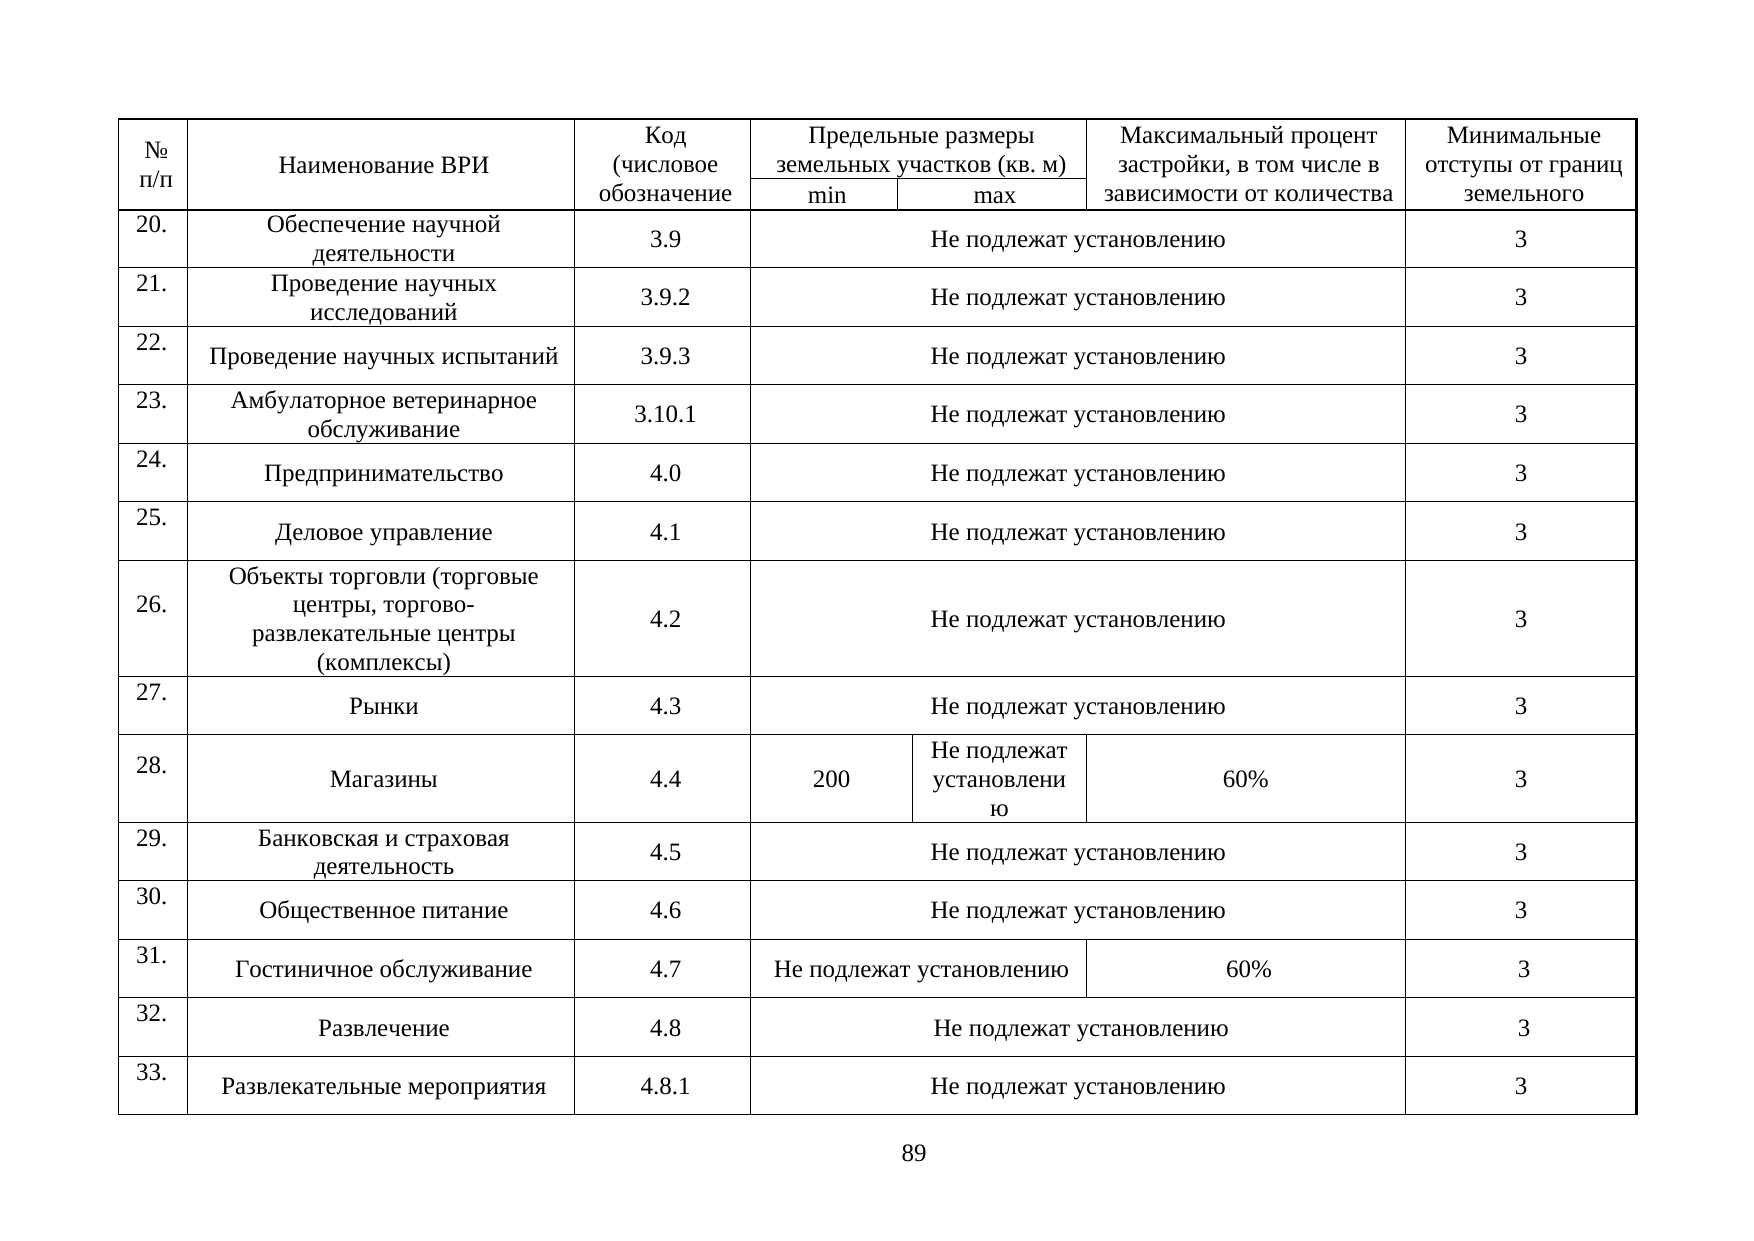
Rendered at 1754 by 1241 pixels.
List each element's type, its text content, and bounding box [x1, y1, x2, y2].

table_header Предельные размеры земельных участков (кв. м) [751, 120, 1086, 178]
table_cell 4.1 [575, 502, 750, 560]
table_cell Не подлежат установлению [751, 385, 1405, 443]
table_cell [119, 561, 187, 676]
table_cell Не подлежат установлению [751, 211, 1405, 267]
table_cell [119, 211, 187, 267]
table_cell 60% [1087, 940, 1405, 997]
table_cell 3 [1406, 881, 1635, 939]
table_cell [119, 881, 187, 939]
table_cell 3 [1406, 444, 1635, 501]
table_cell Деловое управление [188, 502, 574, 560]
table_cell Развлечение [188, 998, 574, 1056]
table_header Минимальные отступы от границ земельного участка (м)* [1406, 120, 1635, 208]
table_cell [119, 444, 187, 501]
table_cell Рынки [188, 677, 574, 734]
table_cell 3 [1406, 677, 1635, 734]
table_cell [119, 735, 187, 822]
table_cell [119, 823, 187, 880]
table_cell [119, 940, 187, 997]
table_cell [119, 1057, 187, 1114]
table_cell 3 [1406, 1057, 1635, 1114]
table_cell 3 [1406, 735, 1635, 822]
table_header № п/п [119, 120, 187, 208]
table_cell 4.5 [575, 823, 750, 880]
table_cell Объекты торговли (торговые центры, торгово-развлекательные центры (комплексы) [188, 561, 574, 676]
table_cell Развлекательные мероприятия [188, 1057, 574, 1114]
table_cell Обеспечение научной деятельности [188, 211, 574, 267]
table_cell 3 [1406, 268, 1635, 326]
table_cell 3 [1406, 211, 1635, 267]
table_cell Не подлежат установлению [751, 677, 1405, 734]
table_cell 3 [1406, 327, 1635, 384]
table_cell Не подлежат установлению [751, 823, 1405, 880]
table_cell max [898, 179, 1086, 208]
table_cell 3 [1406, 998, 1635, 1056]
table_cell Предпринимательство [188, 444, 574, 501]
table_cell Не подлежат установлению [751, 561, 1405, 676]
table_cell Не подлежат установлению [751, 1057, 1405, 1114]
table_cell [119, 327, 187, 384]
table_header Код (числовое обозначение ВРИ) [575, 120, 750, 208]
table_cell Не подлежат установлению [751, 881, 1405, 939]
table_cell 4.0 [575, 444, 750, 501]
table_cell Не подлежат установлению [751, 444, 1405, 501]
table_cell 3.9.3 [575, 327, 750, 384]
table_cell Общественное питание [188, 881, 574, 939]
table_cell Не подлежат установлению [751, 940, 1086, 997]
table_cell Амбулаторное ветеринарное обслуживание [188, 385, 574, 443]
table_cell 3.9.2 [575, 268, 750, 326]
table_cell Не подлежат установлению [751, 502, 1405, 560]
table_cell 3.9 [575, 211, 750, 267]
table_cell Не подлежат установлению [751, 327, 1405, 384]
table_cell 200 [751, 735, 912, 822]
table_cell [119, 502, 187, 560]
table_cell Не подлежат установлению [751, 268, 1405, 326]
table_cell 4.6 [575, 881, 750, 939]
table_cell [119, 998, 187, 1056]
table_cell Банковская и страховая деятельность [188, 823, 574, 880]
table_header Максимальный процент застройки, в том числе в зависимости от количества надземных этажей [1087, 120, 1405, 208]
table_cell [119, 677, 187, 734]
table_cell [119, 268, 187, 326]
table_cell Гостиничное обслуживание [188, 940, 574, 997]
table_cell Магазины [188, 735, 574, 822]
table_cell 4.8 [575, 998, 750, 1056]
table_cell 4.3 [575, 677, 750, 734]
table_cell 3 [1406, 823, 1635, 880]
table_cell 4.8.1 [575, 1057, 750, 1114]
table_cell Не подлежат установлению [751, 998, 1405, 1056]
table_cell 3 [1406, 561, 1635, 676]
table_cell 3 [1406, 940, 1635, 997]
table_cell 3 [1406, 502, 1635, 560]
table_cell 4.7 [575, 940, 750, 997]
table_cell 3 [1406, 385, 1635, 443]
table_cell min [751, 179, 897, 208]
table_header Наименование ВРИ [188, 120, 574, 208]
table_cell 4.2 [575, 561, 750, 676]
table_cell 4.4 [575, 735, 750, 822]
table_cell Проведение научных исследований [188, 268, 574, 326]
table_cell [119, 385, 187, 443]
table_cell 60% [1087, 735, 1405, 822]
table_cell Проведение научных испытаний [188, 327, 574, 384]
table_cell Не подлежат установлению [913, 735, 1086, 822]
table_cell 3.10.1 [575, 385, 750, 443]
